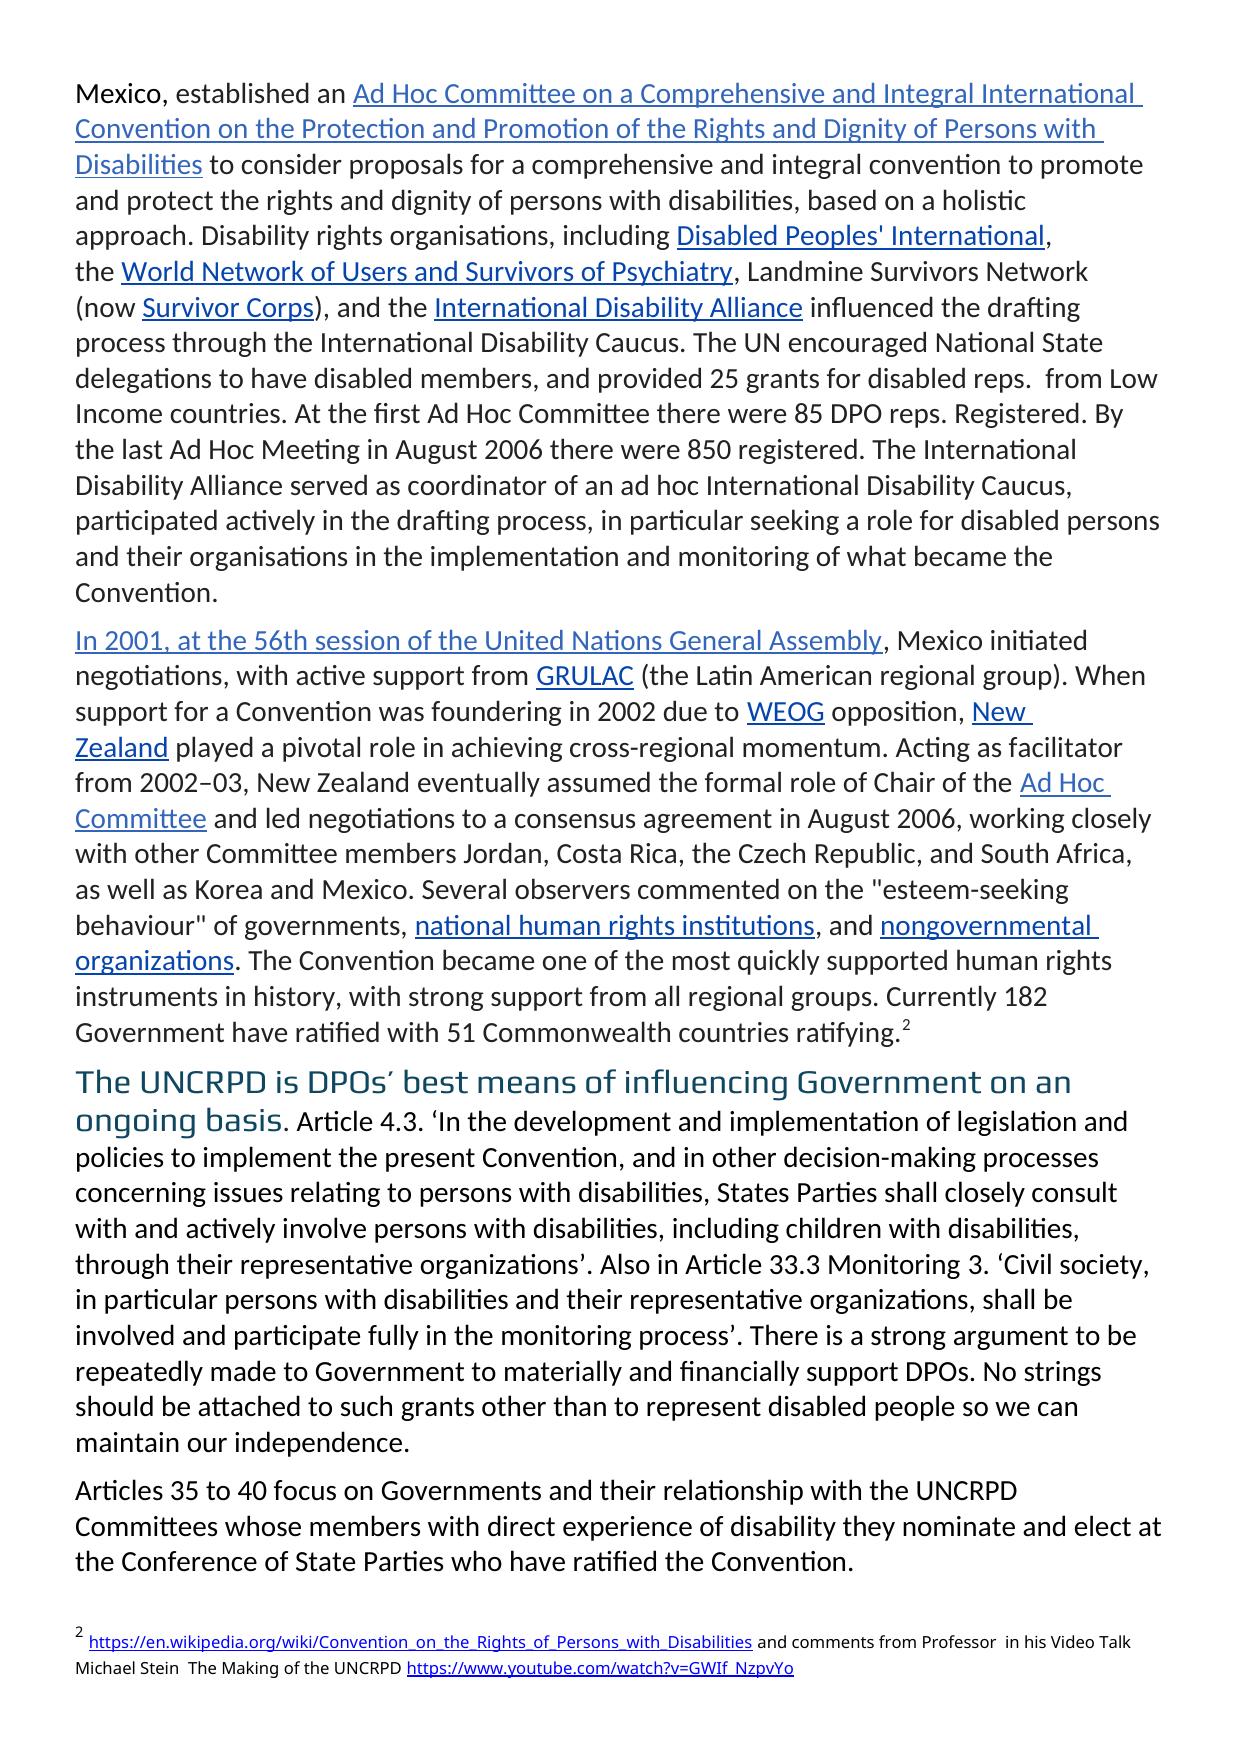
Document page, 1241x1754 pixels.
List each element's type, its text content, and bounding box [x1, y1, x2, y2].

text In 2001, at the 56th session of the United Nations General Assembly, Mexico initiated negotiations, with active support from GRULAC (the Latin American regional group). When support for a Convention was foundering in 2002 due to WEOG opposition, New Zealand played a pivotal role in achieving cross-regional momentum. Acting as facilitator from 2002–03, New Zealand eventually assumed the formal role of Chair of the Ad Hoc Committee and led negotiations to a consensus agreement in August 2006, working closely with other Committee members Jordan, Costa Rica, the Czech Republic, and South Africa, as well as Korea and Mexico. Several observers commented on the "esteem-seeking behaviour" of governments, national human rights institutions, and nongovernmental organizations. The Convention became one of the most quickly supported human rights instruments in history, with strong support from all regional groups. Currently 182 Government have ratified with 51 Commonwealth countries ratifying. [75, 622, 1165, 1049]
text The UNCRPD is DPOs’ best means of influencing Government on an ongoing basis. Article 4.3. ‘In the development and implementation of legislation and policies to implement the present Convention, and in other decision-making processes concerning issues relating to persons with disabilities, States Parties shall closely consult with and actively involve persons with disabilities, including children with disabilities, through their representative organizations’. Also in Article 33.3 Monitoring 3. ‘Civil society, in particular persons with disabilities and their representative organizations, shall be involved and participate fully in the monitoring process’. There is a strong argument to be repeatedly made to Government to materially and financially support DPOs. No strings should be attached to such grants other than to represent disabled people so we can maintain our independence. [75, 1062, 1165, 1459]
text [75, 75, 1165, 609]
text Articles 35 to 40 focus on Governments and their relationship with the UNCRPD Committees whose members with direct experience of disability they nominate and elect at the Conference of State Parties who have ratified the Convention. [75, 1472, 1165, 1579]
